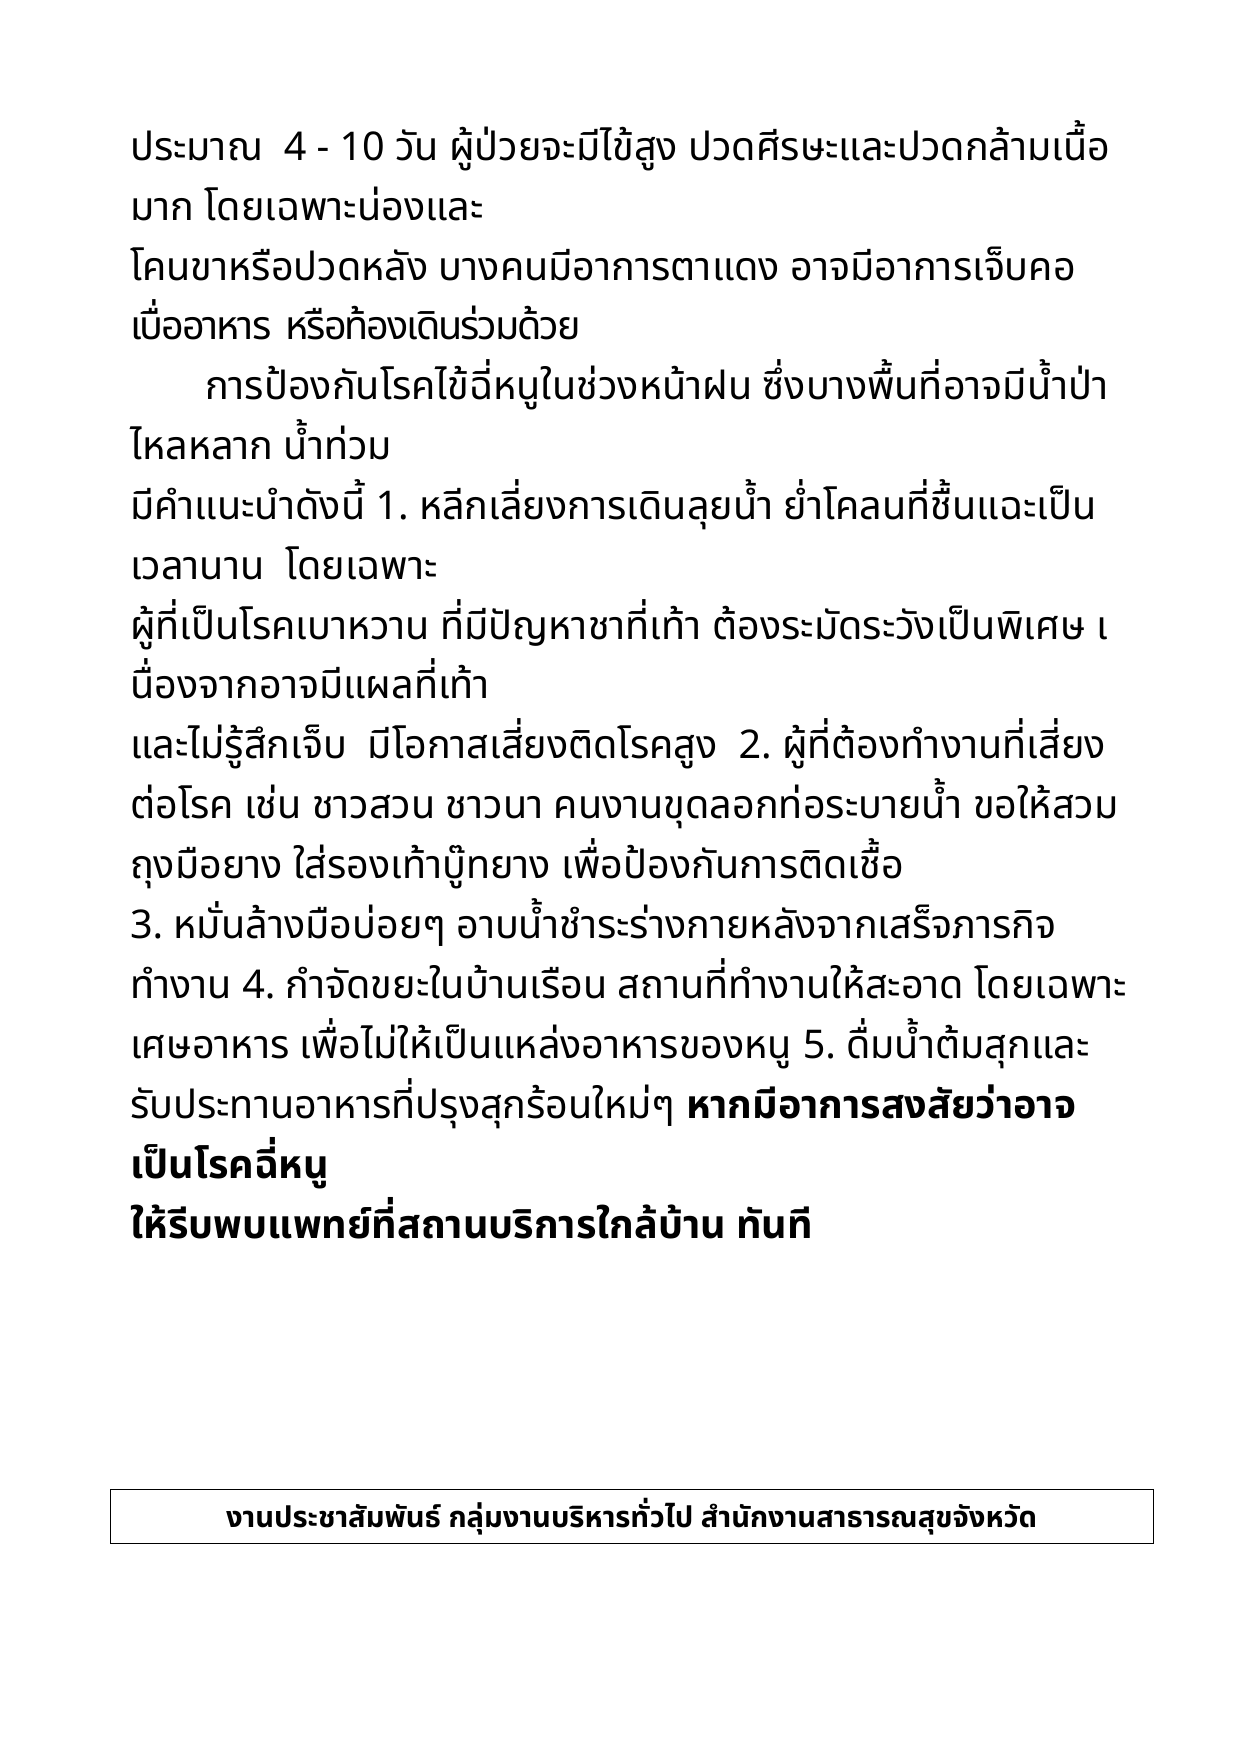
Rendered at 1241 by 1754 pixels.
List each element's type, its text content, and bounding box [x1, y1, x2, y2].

text การป้องกันโรคไข้ฉี่หนูในช่วงหน้าฝน ซึ่งบางพื้นที่อาจมีน้ำป่าไหลหลาก น้ำท่วม มีคำแนะนำดังนี้ 1. หลีกเลี่ยงการเดินลุยน้ำ ย่ำโคลนที่ชื้นแฉะเป็นเวลานาน โดยเฉพาะ ผู้ที่เป็นโรคเบาหวาน ที่มีปัญหาชาที่เท้า ต้องระมัดระวังเป็นพิเศษ เนื่องจากอาจมีแผลที่เท้า และไม่รู้สึกเจ็บ มีโอกาสเสี่ยงติดโรคสูง 2. ผู้ที่ต้องทำงานที่เสี่ยงต่อโรค เช่น ชาวสวน ชาวนา คนงานขุดลอกท่อระบายน้ำ ขอให้สวมถุงมือยาง ใส่รองเท้าบู๊ทยาง เพื่อป้องกันการติดเชื้อ 3. หมั่นล้างมือบ่อยๆ อาบน้ำชำระร่างกายหลังจากเสร็จภารกิจทำงาน 4. กำจัดขยะในบ้านเรือน สถานที่ทำงานให้สะอาด โดยเฉพาะเศษอาหาร เพื่อไม่ให้เป็นแหล่งอาหารของหนู 5. ดื่มน้ำต้มสุกและรับประทานอาหารที่ปรุงสุกร้อนใหม่ๆ หากมีอาการสงสัยว่าอาจเป็นโรคฉี่หนู ให้รีบพบแพทย์ที่สถานบริการใกล้บ้าน ทันที [130, 358, 1128, 1256]
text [130, 118, 1133, 358]
